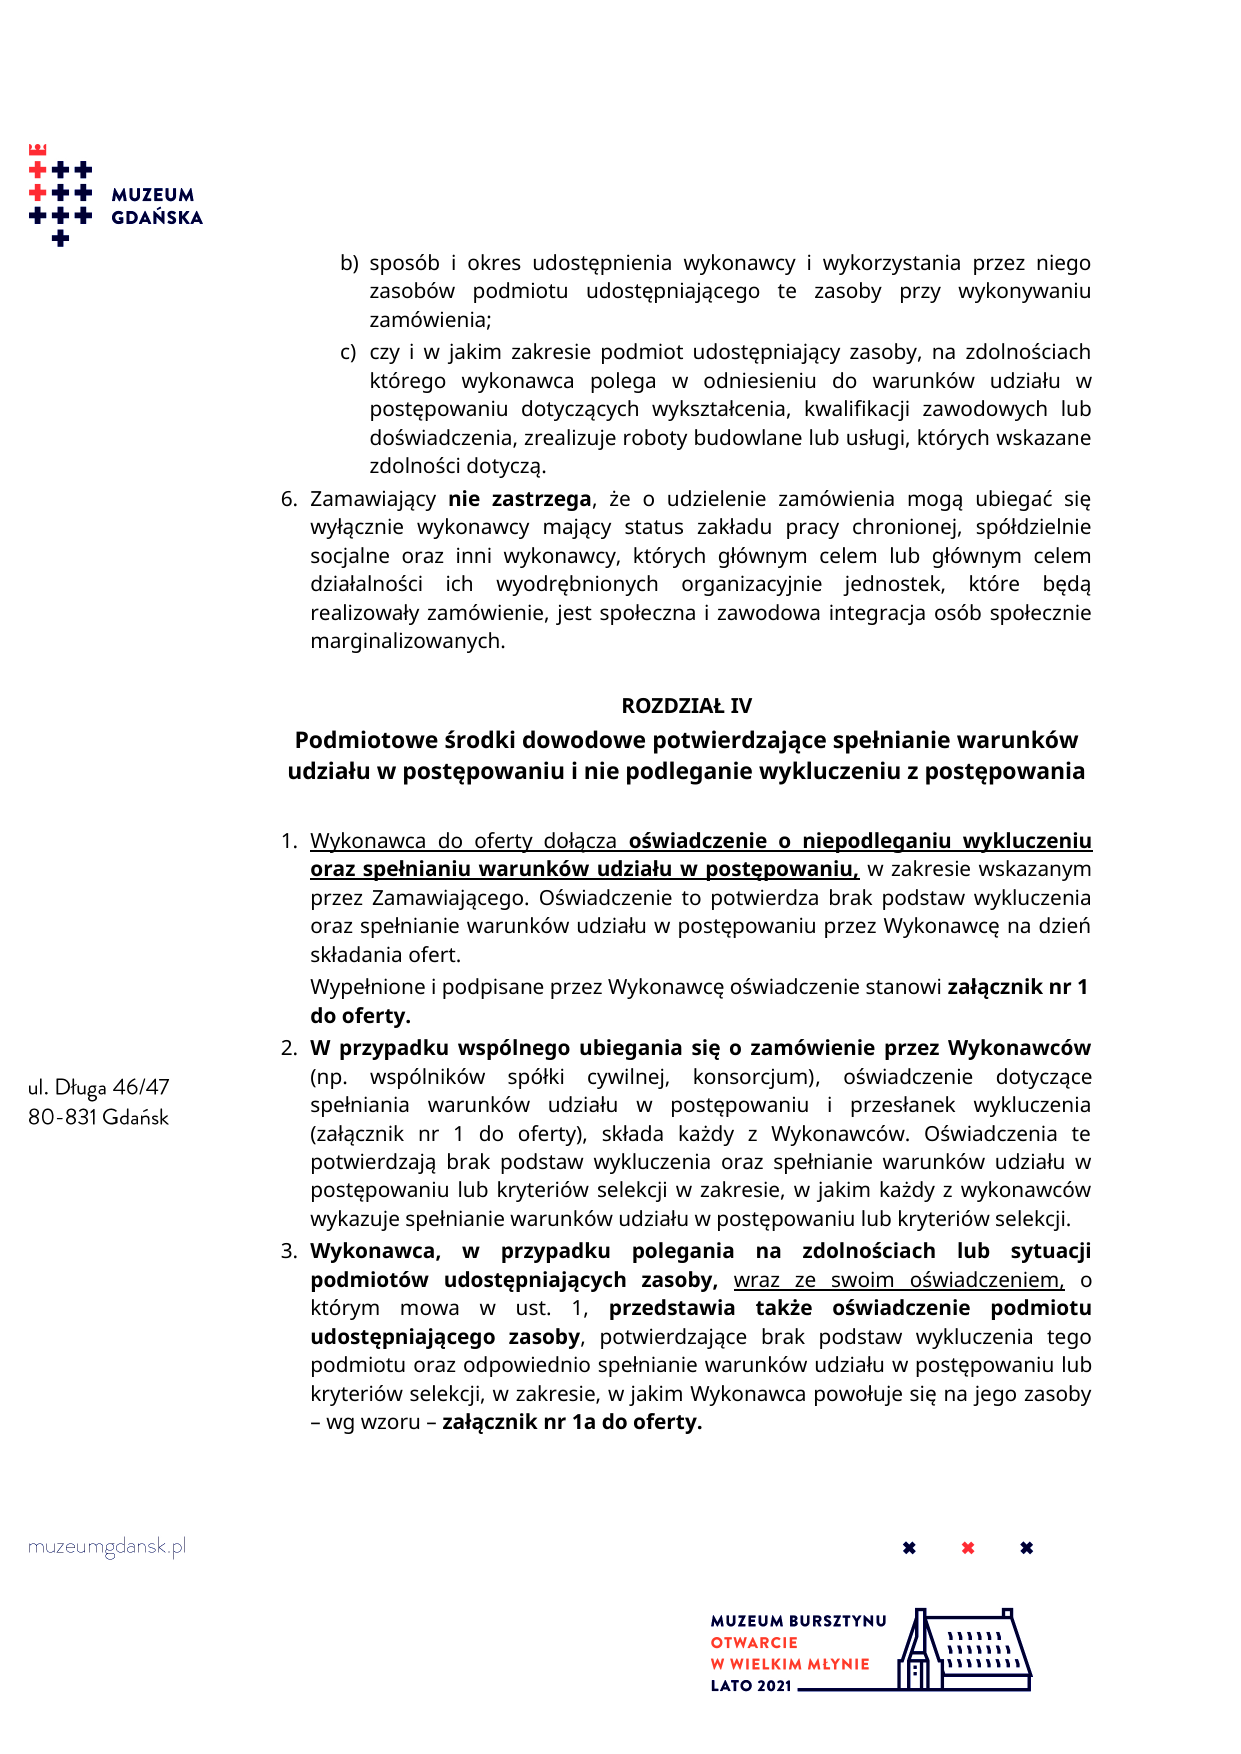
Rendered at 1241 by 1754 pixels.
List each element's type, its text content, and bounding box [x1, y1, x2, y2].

list sposób i okres udostępnienia wykonawcy i wykorzystania przez niego zasobów podmiotu udostępniającego te zasoby przy wykonywaniu zamówienia; [340, 248, 1093, 333]
text ROZDZIAŁ IV [281, 691, 1092, 720]
text Wypełnione i podpisane przez Wykonawcę oświadczenie stanowi załącznik nr 1 do oferty. [310, 972, 1092, 1029]
list Wykonawca do oferty dołącza oświadczenie o niepodleganiu wykluczeniu oraz spełnianiu warunków udziału w postępowaniu, w zakresie wskazanym przez Zamawiającego. Oświadczenie to potwierdza brak podstaw wykluczenia oraz spełnianie warunków udziału w postępowaniu przez Wykonawcę na dzień składania ofert. [281, 826, 1092, 968]
list Zamawiający nie zastrzega, że o udzielenie zamówienia mogą ubiegać się wyłącznie wykonawcy mający status zakładu pracy chronionej, spółdzielnie socjalne oraz inni wykonawcy, których głównym celem lub głównym celem działalności ich wyodrębnionych organizacyjnie jednostek, które będą realizowały zamówienie, jest społeczna i zawodowa integracja osób społecznie marginalizowanych. [281, 484, 1093, 654]
list Wykonawca, w przypadku polegania na zdolnościach lub sytuacji podmiotów udostępniających zasoby, wraz ze swoim oświadczeniem, o którym mowa w ust. 1, przedstawia także oświadczenie podmiotu udostępniającego zasoby, potwierdzające brak podstaw wykluczenia tego podmiotu oraz odpowiednio spełnianie warunków udziału w postępowaniu lub kryteriów selekcji, w zakresie, w jakim Wykonawca powołuje się na jego zasoby – wg wzoru – załącznik nr 1a do oferty. [281, 1237, 1092, 1436]
picture [0, 37, 1199, 1754]
list W przypadku wspólnego ubiegania się o zamówienie przez Wykonawców (np. wspólników spółki cywilnej, konsorcjum), oświadczenie dotyczące spełniania warunków udziału w postępowaniu i przesłanek wykluczenia (załącznik nr 1 do oferty), składa każdy z Wykonawców. Oświadczenia te potwierdzają brak podstaw wykluczenia oraz spełnianie warunków udziału w postępowaniu lub kryteriów selekcji w zakresie, w jakim każdy z wykonawców wykazuje spełnianie warunków udziału w postępowaniu lub kryteriów selekcji. [281, 1033, 1092, 1232]
text Podmiotowe środki dowodowe potwierdzające spełnianie warunków udziału w postępowaniu i nie podleganie wykluczeniu z postępowania [281, 724, 1092, 786]
list czy i w jakim zakresie podmiot udostępniający zasoby, na zdolnościach którego wykonawca polega w odniesieniu do warunków udziału w postępowaniu dotyczących wykształcenia, kwalifikacji zawodowych lub doświadczenia, zrealizuje roboty budowlane lub usługi, których wskazane zdolności dotyczą. [340, 337, 1093, 480]
